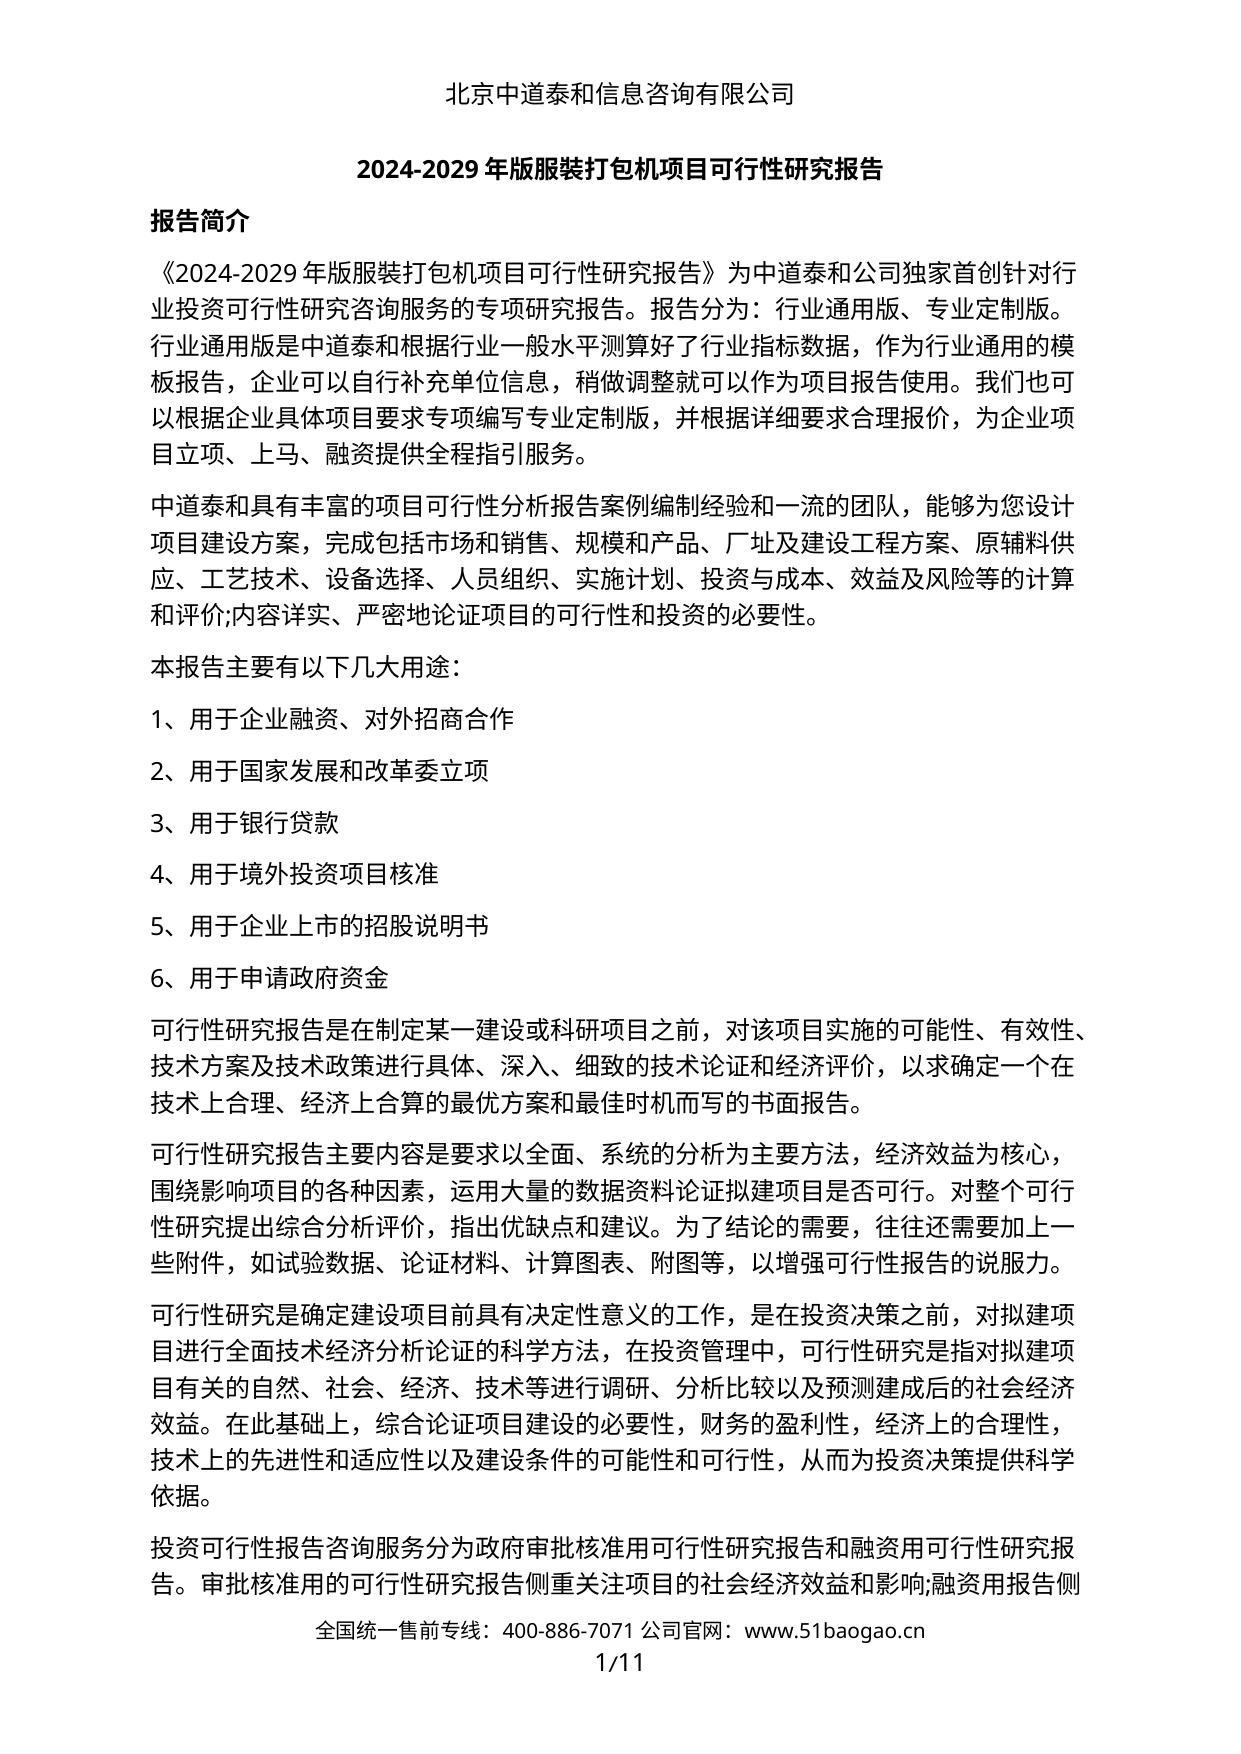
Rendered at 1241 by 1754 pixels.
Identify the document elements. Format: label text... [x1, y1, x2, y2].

text 6、用于申请政府资金 [150, 959, 1090, 995]
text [150, 1529, 1090, 1601]
text 中道泰和具有丰富的项目可行性分析报告案例编制经验和一流的团队，能够为您设计项目建设方案，完成包括市场和销售、规模和产品、厂址及建设工程方案、原辅料供应、工艺技术、设备选择、人员组织、实施计划、投资与成本、效益及风险等的计算和评价;内容详实、严密地论证项目的可行性和投资的必要性。 [150, 487, 1090, 632]
text 2024-2029年版服裝打包机项目可行性研究报告 [150, 150, 1090, 186]
text 报告简介 [150, 202, 1090, 238]
text 3、用于银行贷款 [150, 803, 1090, 839]
text 可行性研究报告主要内容是要求以全面、系统的分析为主要方法，经济效益为核心，围绕影响项目的各种因素，运用大量的数据资料论证拟建项目是否可行。对整个可行性研究提出综合分析评价，指出优缺点和建议。为了结论的需要，往往还需要加上一些附件，如试验数据、论证材料、计算图表、附图等，以增强可行性报告的说服力。 [150, 1135, 1090, 1280]
text 1、用于企业融资、对外招商合作 [150, 699, 1090, 736]
text 可行性研究是确定建设项目前具有决定性意义的工作，是在投资决策之前，对拟建项目进行全面技术经济分析论证的科学方法，在投资管理中，可行性研究是指对拟建项目有关的自然、社会、经济、技术等进行调研、分析比较以及预测建成后的社会经济效益。在此基础上，综合论证项目建设的必要性，财务的盈利性，经济上的合理性，技术上的先进性和适应性以及建设条件的可能性和可行性，从而为投资决策提供科学依据。 [150, 1296, 1090, 1513]
text 2、用于国家发展和改革委立项 [150, 751, 1090, 787]
text 可行性研究报告是在制定某一建设或科研项目之前，对该项目实施的可能性、有效性、技术方案及技术政策进行具体、深入、细致的技术论证和经济评价，以求确定一个在技术上合理、经济上合算的最优方案和最佳时机而写的书面报告。 [150, 1011, 1090, 1119]
text 4、用于境外投资项目核准 [150, 855, 1090, 891]
text 5、用于企业上市的招股说明书 [150, 907, 1090, 943]
text 《2024-2029年版服裝打包机项目可行性研究报告》为中道泰和公司独家首创针对行业投资可行性研究咨询服务的专项研究报告。报告分为：行业通用版、专业定制版。行业通用版是中道泰和根据行业一般水平测算好了行业指标数据，作为行业通用的模板报告，企业可以自行补充单位信息，稍做调整就可以作为项目报告使用。我们也可以根据企业具体项目要求专项编写专业定制版，并根据详细要求合理报价，为企业项目立项、上马、融资提供全程指引服务。 [150, 254, 1090, 471]
text 本报告主要有以下几大用途： [150, 647, 1090, 684]
